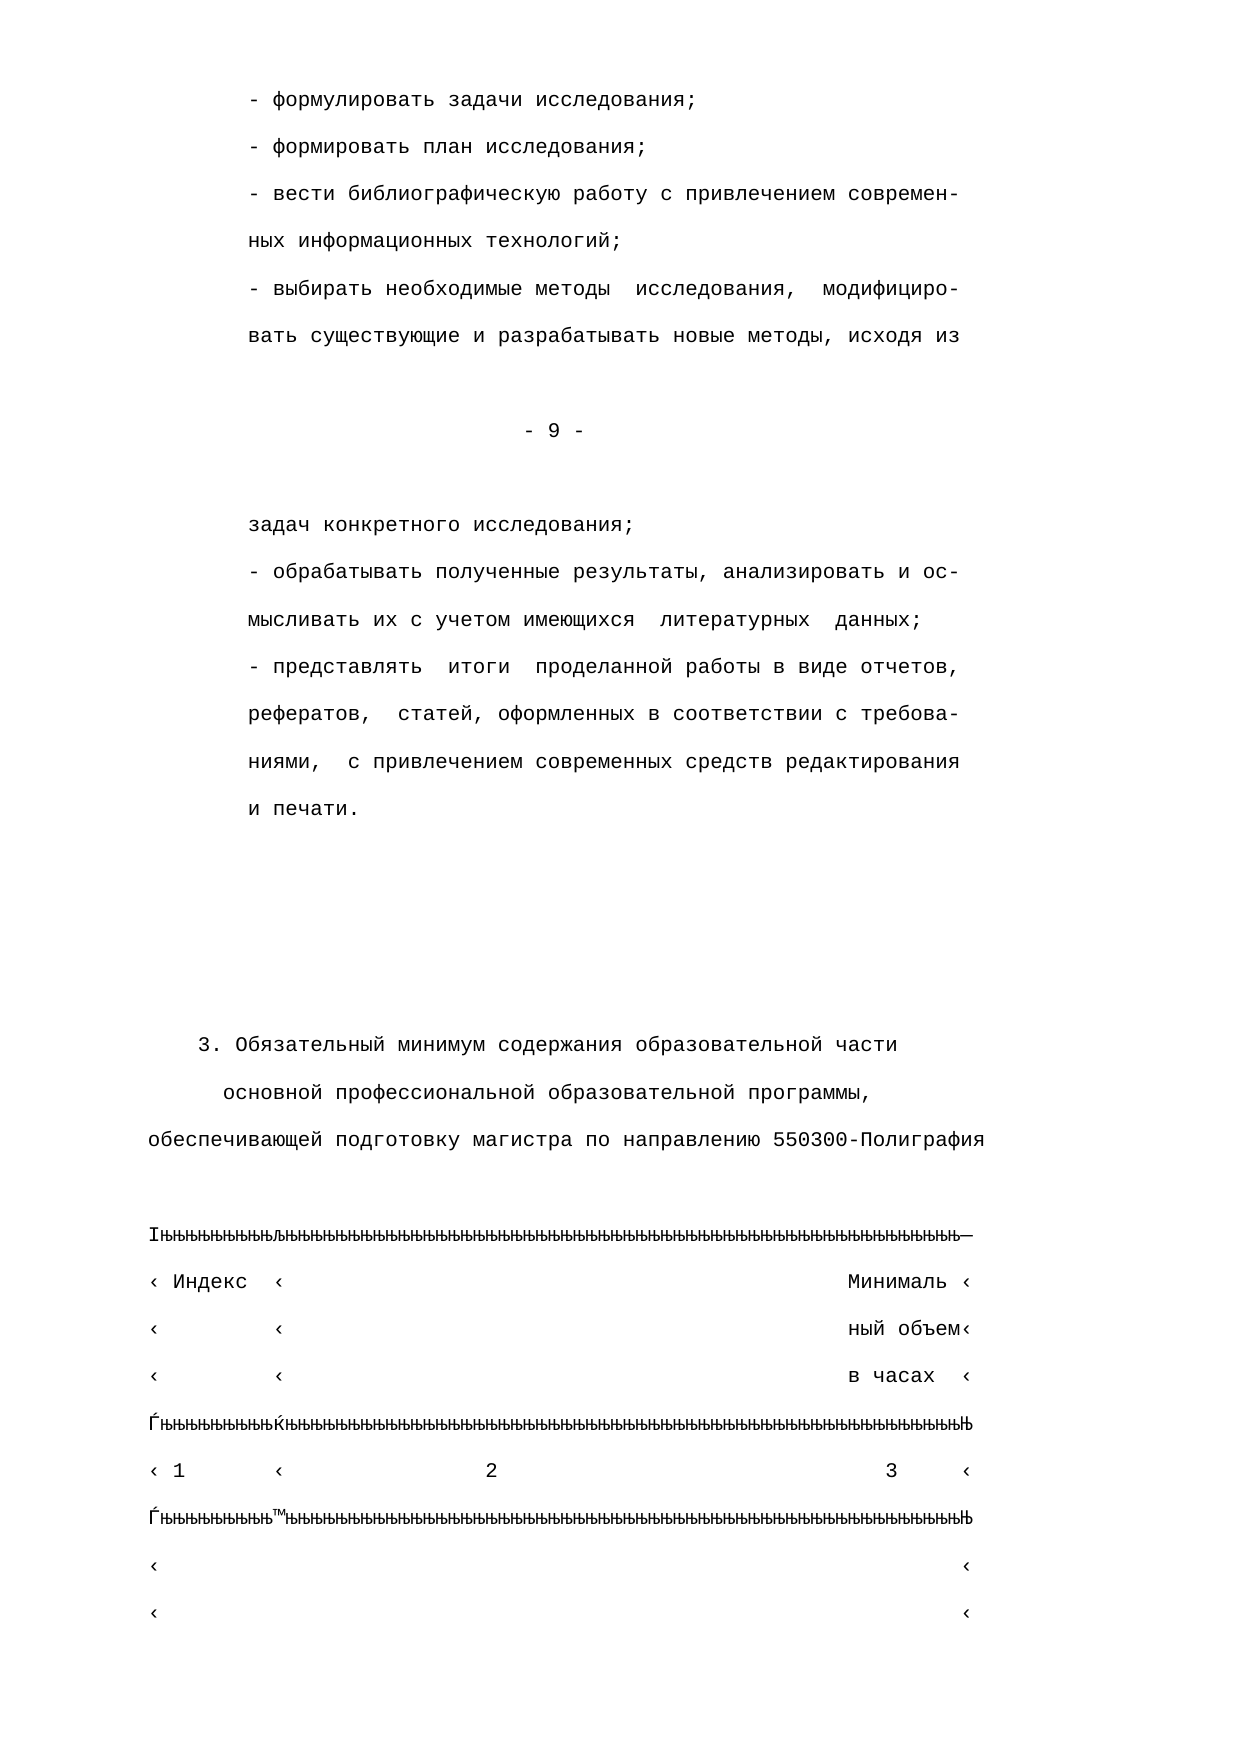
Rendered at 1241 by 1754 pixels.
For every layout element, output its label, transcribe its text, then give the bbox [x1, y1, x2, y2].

text - представлять итоги проделанной работы в виде отчетов, [148, 656, 1152, 680]
text мысливать их с учетом имеющихся литературных данных; [148, 609, 1152, 632]
text ных информационных технологий; [148, 231, 1152, 254]
text и печати. [148, 798, 1152, 822]
text задач конкретного исследования; [148, 514, 1152, 538]
text ‹ ‹ [148, 1555, 1152, 1578]
text - выбирать необходимые методы исследования, модифициро- [148, 278, 1152, 301]
text ‹ ‹ в часах ‹ [148, 1366, 1152, 1389]
text основной профессиональной образовательной программы, [148, 1082, 1152, 1105]
text вать существующие и разрабатывать новые методы, исходя из [148, 325, 1152, 349]
text ниями, с привлечением современных средств редактирования [148, 751, 1152, 774]
text Ѓњњњњњњњњњ™њњњњњњњњњњњњњњњњњњњњњњњњњњњњњњњњњњњњњњњњњњњњњњњњњњњњњњЊ [148, 1507, 1152, 1531]
text Іњњњњњњњњњљњњњњњњњњњњњњњњњњњњњњњњњњњњњњњњњњњњњњњњњњњњњњњњњњњњњњњњ— [148, 1224, 1152, 1247]
text - формировать план исследования; [148, 136, 1152, 159]
text 3. Обязательный минимум содержания образовательной части [148, 1034, 1152, 1058]
text - 9 - [148, 420, 1152, 443]
text обеспечивающей подготовку магистра по направлению 550300-Полиграфия [148, 1129, 1152, 1153]
text ‹ Индекс ‹ Минималь ‹ [148, 1271, 1152, 1294]
text рефератов, статей, оформленных в соответствии с требова- [148, 703, 1152, 727]
text ‹ ‹ [148, 1602, 1152, 1626]
text ‹ 1 ‹ 2 3 ‹ [148, 1460, 1152, 1484]
text - обрабатывать полученные результаты, анализировать и ос- [148, 562, 1152, 585]
text - формулировать задачи исследования; [148, 89, 1152, 112]
text ‹ ‹ ный объем‹ [148, 1318, 1152, 1342]
text ЃњњњњњњњњњќњњњњњњњњњњњњњњњњњњњњњњњњњњњњњњњњњњњњњњњњњњњњњњњњњњњњњњЊ [148, 1413, 1152, 1436]
text - вести библиографическую работу с привлечением современ- [148, 183, 1152, 207]
